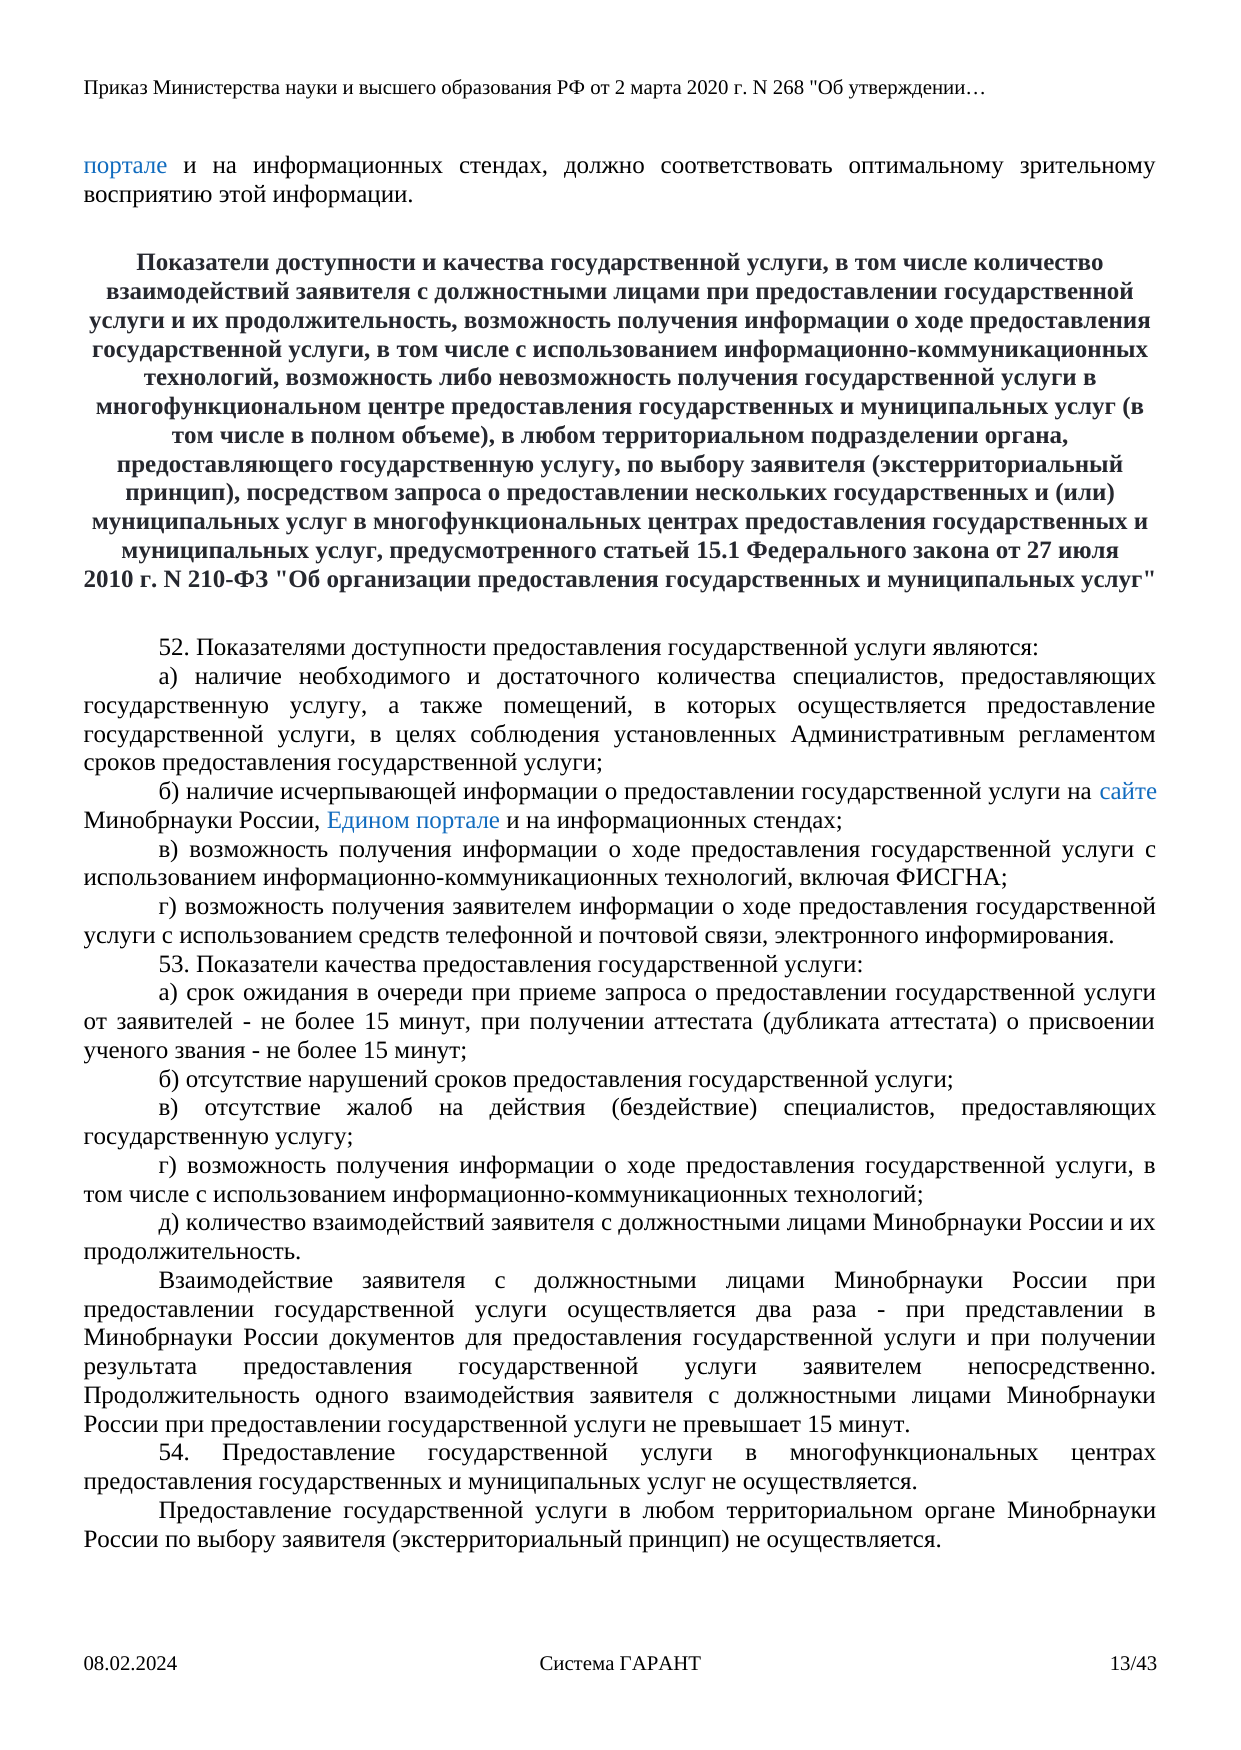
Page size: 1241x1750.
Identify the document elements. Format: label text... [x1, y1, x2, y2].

text 53. Показатели качества предоставления государственной услуги: [83, 949, 1157, 977]
text Взаимодействие заявителя с должностными лицами Минобрнауки России при предоставлении государственной услуги осуществляется два раза - при представлении в Минобрнауки России документов для предоставления государственной услуги и при получении результата предоставления государственной услуги заявителем непосредственно. Продолжительность одного взаимодействия заявителя с должностными лицами Минобрнауки России при предоставлении государственной услуги не превышает 15 минут. [83, 1265, 1157, 1437]
text 54. Предоставление государственной услуги в многофункциональных центрах предоставления государственных и муниципальных услуг не осуществляется. [83, 1437, 1157, 1495]
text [83, 150, 1157, 207]
text б) наличие исчерпывающей информации о предоставлении государственной услуги на сайте Минобрнауки России, Едином портале и на информационных стендах; [83, 776, 1157, 834]
text 52. Показателями доступности предоставления государственной услуги являются: [83, 632, 1157, 661]
text г) возможность получения заявителем информации о ходе предоставления государственной услуги с использованием средств телефонной и почтовой связи, электронного информирования. [83, 891, 1157, 949]
text в) отсутствие жалоб на действия (бездействие) специалистов, предоставляющих государственную услугу; [83, 1092, 1157, 1150]
text б) отсутствие нарушений сроков предоставления государственной услуги; [83, 1064, 1157, 1092]
text г) возможность получения информации о ходе предоставления государственной услуги, в том числе с использованием информационно-коммуникационных технологий; [83, 1150, 1157, 1207]
text а) срок ожидания в очереди при приеме запроса о предоставлении государственной услуги от заявителей - не более 15 минут, при получении аттестата (дубликата аттестата) о присвоении ученого звания - не более 15 минут; [83, 977, 1157, 1064]
subtitle Показатели доступности и качества государственной услуги, в том числе количество взаимодействий заявителя с должностными лицами при предоставлении государственной услуги и их продолжительность, возможность получения информации о ходе предоставления государственной услуги, в том числе с использованием информационно-коммуникационных технологий, возможность либо невозможность получения государственной услуги в многофункциональном центре предоставления государственных и муниципальных услуг (в том числе в полном объеме), в любом территориальном подразделении органа, предоставляющего государственную услугу, по выбору заявителя (экстерриториальный принцип), посредством запроса о предоставлении нескольких государственных и (или) муниципальных услуг в многофункциональных центрах предоставления государственных и муниципальных услуг, предусмотренного статьей 15.1 Федерального закона от 27 июля 2010 г. N 210-ФЗ "Об организации предоставления государственных и муниципальных услуг" [83, 247, 1157, 592]
text в) возможность получения информации о ходе предоставления государственной услуги с использованием информационно-коммуникационных технологий, включая ФИСГНА; [83, 834, 1157, 891]
text д) количество взаимодействий заявителя с должностными лицами Минобрнауки России и их продолжительность. [83, 1207, 1157, 1265]
text Предоставление государственной услуги в любом территориальном органе Минобрнауки России по выбору заявителя (экстерриториальный принцип) не осуществляется. [83, 1495, 1157, 1552]
text а) наличие необходимого и достаточного количества специалистов, предоставляющих государственную услугу, а также помещений, в которых осуществляется предоставление государственной услуги, в целях соблюдения установленных Административным регламентом сроков предоставления государственной услуги; [83, 661, 1157, 776]
